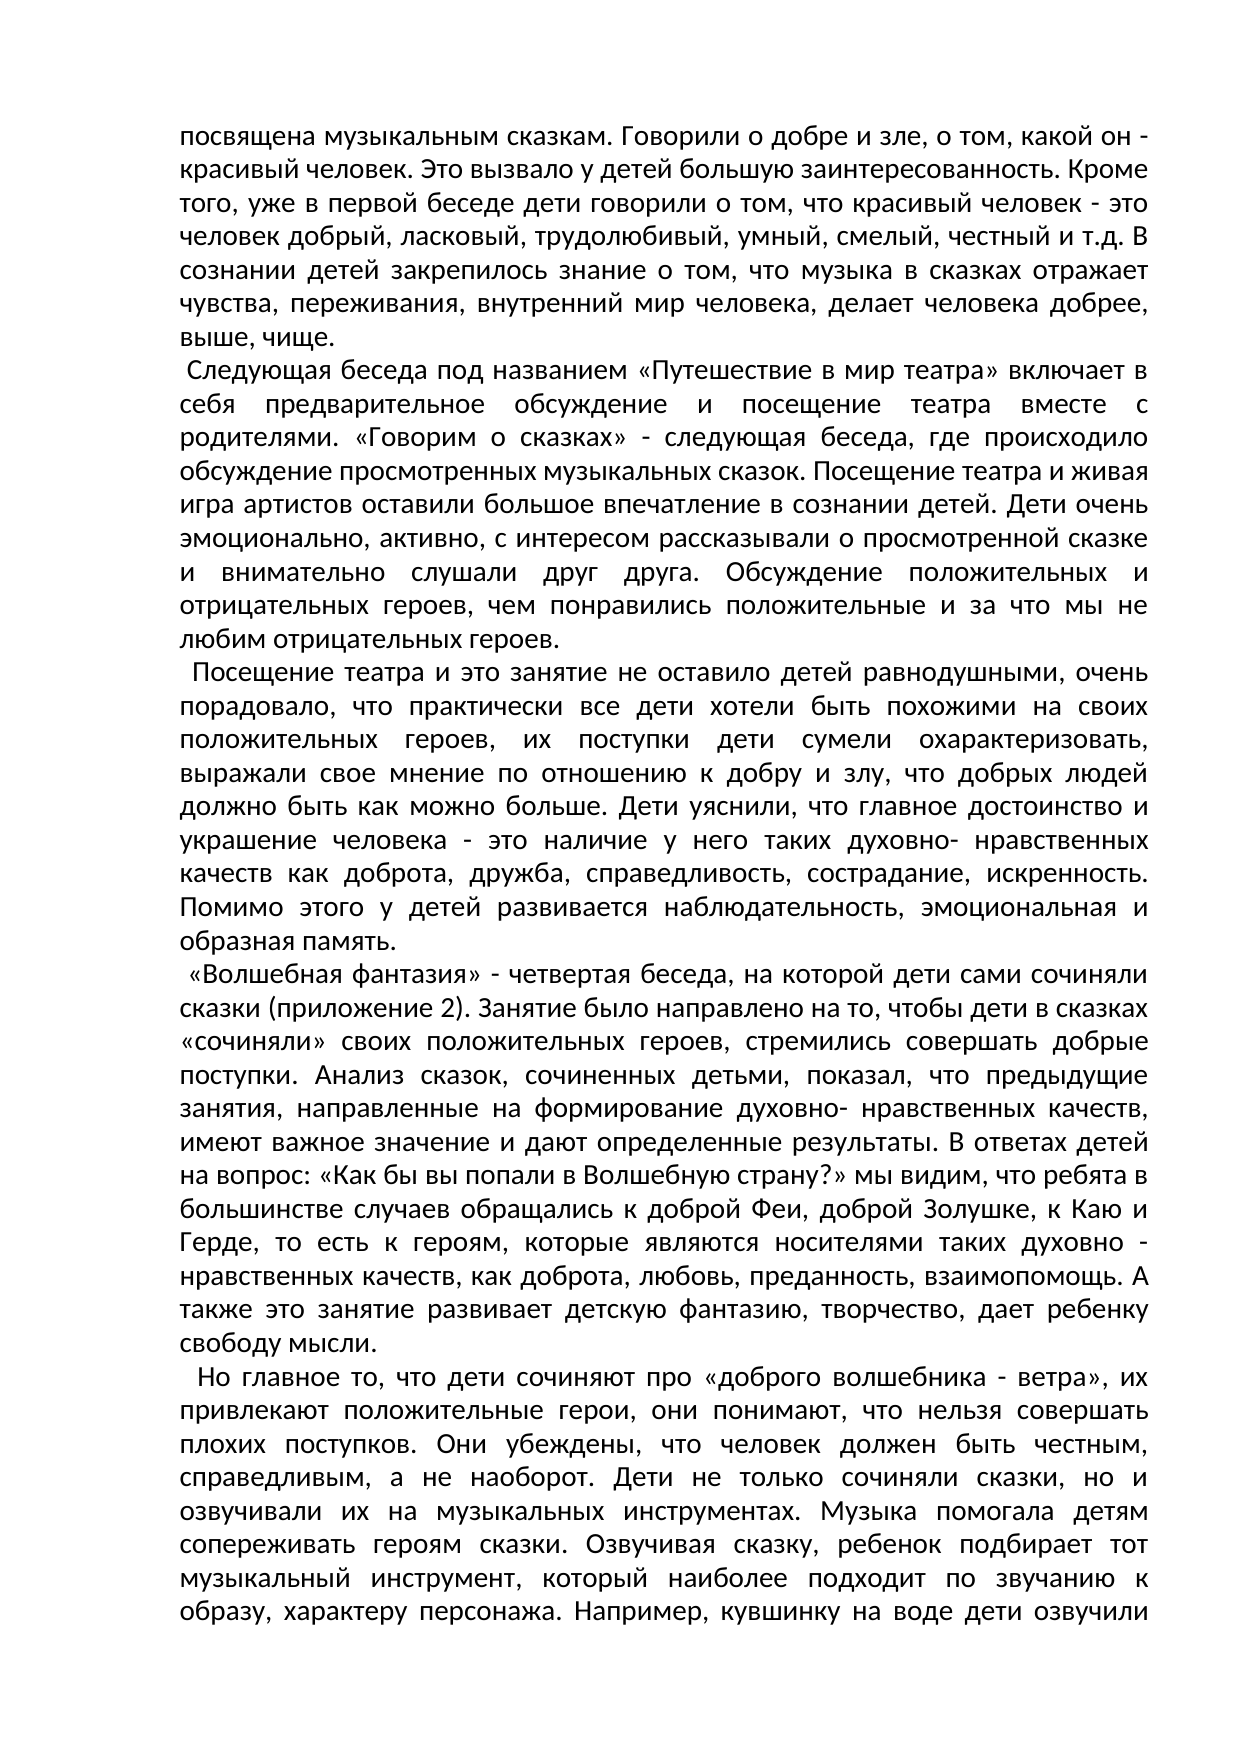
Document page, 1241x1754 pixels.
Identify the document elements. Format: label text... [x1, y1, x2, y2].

text Посещение театра и это занятие не оставило детей равнодушными, очень порадовало, что практически все дети хотели быть похожими на своих положительных героев, их поступки дети сумели охарактеризовать, выражали свое мнение по отношению к добру и злу, что добрых людей должно быть как можно больше. Дети уяснили, что главное достоинство и украшение человека - это наличие у него таких духовно- нравственных качеств как доброта, дружба, справедливость, сострадание, искренность. Помимо этого у детей развивается наблюдательность, эмоциональная и образная память. [142, 655, 1149, 957]
text «Волшебная фантазия» - четвертая беседа, на которой дети сами сочиняли сказки (приложение 2). Занятие было направлено на то, чтобы дети в сказках «сочиняли» своих положительных героев, стремились совершать добрые поступки. Анализ сказок, сочиненных детьми, показал, что предыдущие занятия, направленные на формирование духовно- нравственных качеств, имеют важное значение и дают определенные результаты. В ответах детей на вопрос: «Как бы вы попали в Волшебную страну?» мы видим, что ребята в большинстве случаев обращались к доброй Феи, доброй Золушке, к Каю и Герде, то есть к героям, которые являются носителями таких духовно - нравственных качеств, как доброта, любовь, преданность, взаимопомощь. А также это занятие развивает детскую фантазию, творчество, дает ребенку свободу мысли. [142, 957, 1149, 1359]
text Следующая беседа под названием «Путешествие в мир театра» включает в себя предварительное обсуждение и посещение театра вместе с родителями. «Говорим о сказках» - следующая беседа, где происходило обсуждение просмотренных музыкальных сказок. Посещение театра и живая игра артистов оставили большое впечатление в сознании детей. Дети очень эмоционально, активно, с интересом рассказывали о просмотренной сказке и внимательно слушали друг друга. Обсуждение положительных и отрицательных героев, чем понравились положительные и за что мы не любим отрицательных героев. [142, 353, 1149, 655]
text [142, 118, 1149, 353]
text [142, 1359, 1149, 1627]
